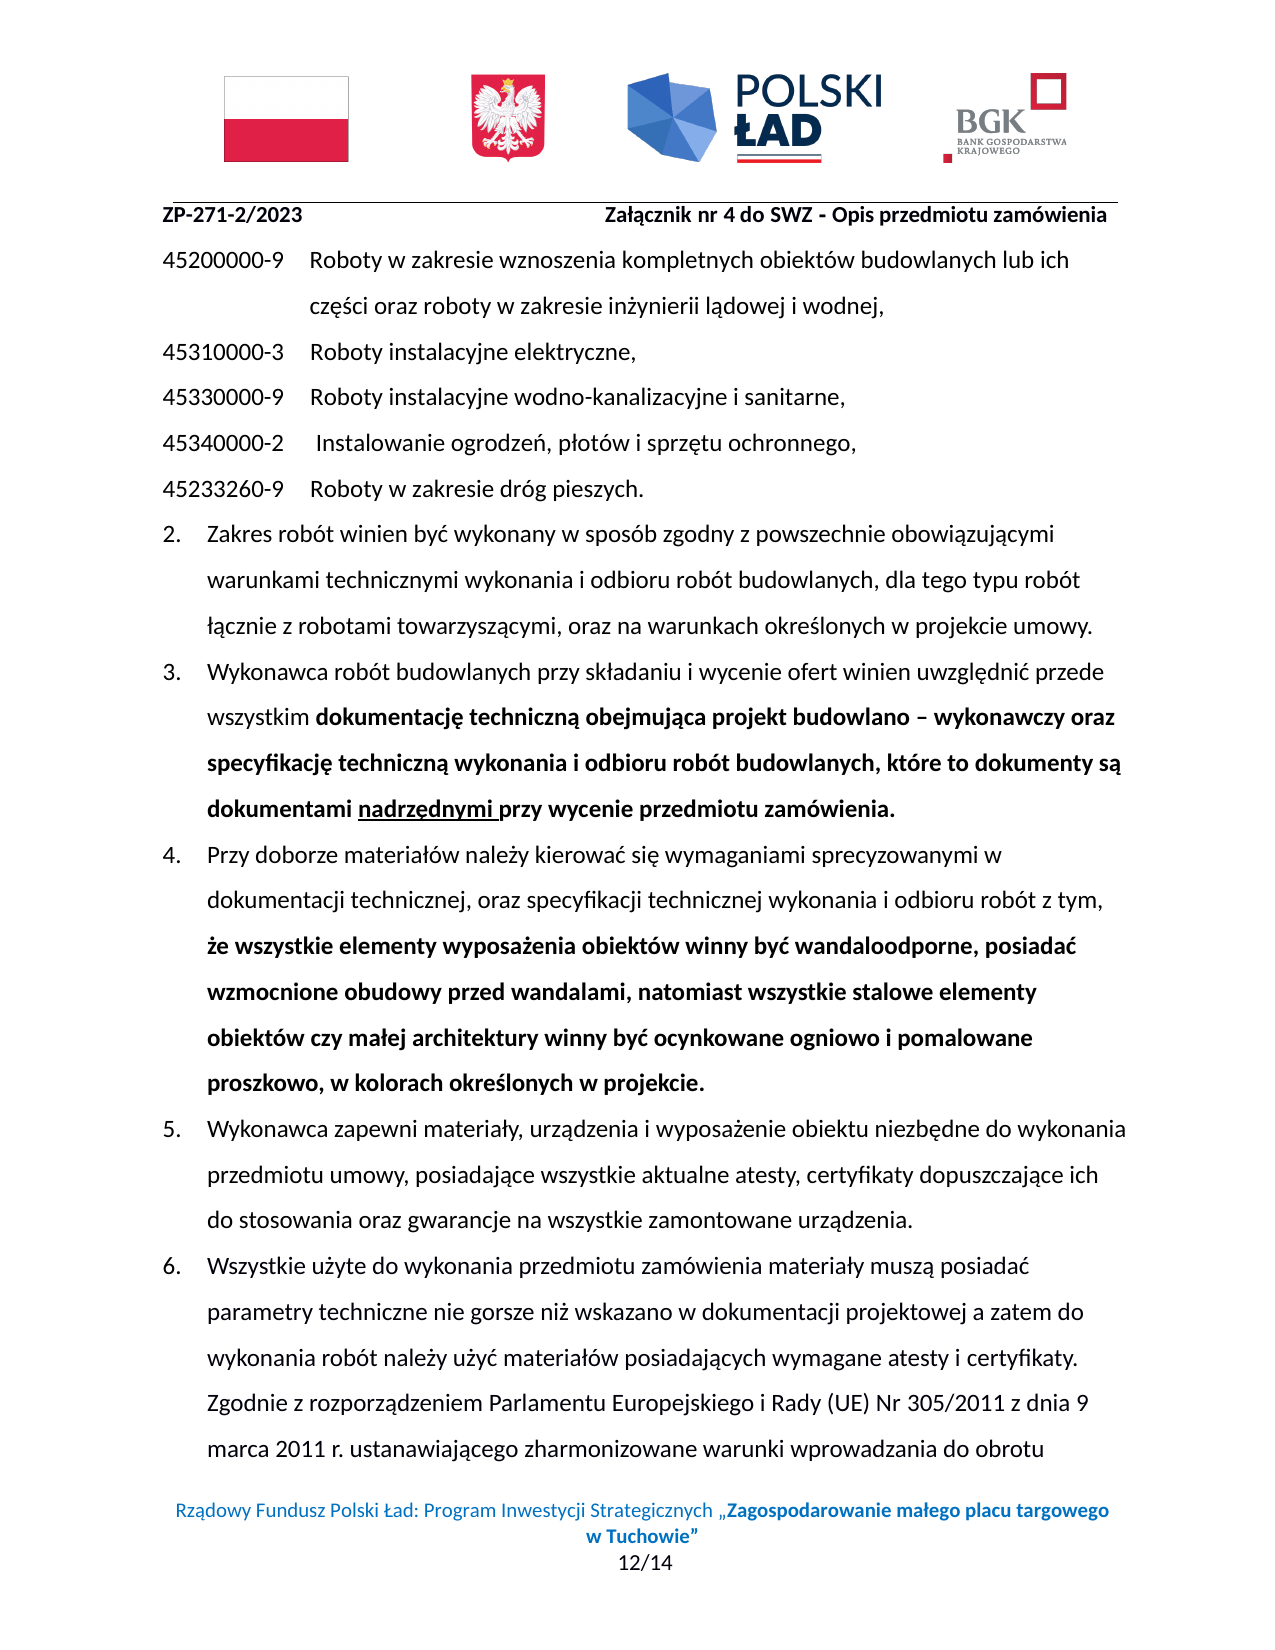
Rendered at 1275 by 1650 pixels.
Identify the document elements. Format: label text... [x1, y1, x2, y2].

picture [220, 73, 352, 165]
list Przy doborze materiałów należy kierować się wymaganiami sprecyzowanymi w dokumentacji technicznej, oraz specyfikacji technicznej wykonania i odbioru robót z tym, że wszystkie elementy wyposażenia obiektów winny być wandaloodporne, posiadać wzmocnione obudowy przed wandalami, natomiast wszystkie stalowe elementy obiektów czy małej architektury winny być ocynkowane ogniowo i pomalowane proszkowo, w kolorach określonych w projekcie. [162, 839, 1127, 1098]
list Zakres robót winien być wykonany w sposób zgodny z powszechnie obowiązującymi warunkami technicznymi wykonania i odbioru robót budowlanych, dla tego typu robót łącznie z robotami towarzyszącymi, oraz na warunkach określonych w projekcie umowy. [162, 519, 1127, 641]
list Wykonawca robót budowlanych przy składaniu i wycenie ofert winien uwzględnić przede wszystkim dokumentację techniczną obejmująca projekt budowlano – wykonawczy oraz specyfikację techniczną wykonania i odbioru robót budowlanych, które to dokumenty są dokumentami nadrzędnymi przy wycenie przedmiotu zamówienia. [162, 656, 1127, 823]
picture [470, 73, 546, 163]
picture [943, 73, 1067, 163]
text 45330000-9 Roboty instalacyjne wodno-kanalizacyjne i sanitarne, [162, 381, 1127, 412]
text 45233260-9 Roboty w zakresie dróg pieszych. [162, 473, 1127, 503]
text 45310000-3 Roboty instalacyjne elektryczne, [162, 336, 1127, 366]
text 45200000-9 Roboty w zakresie wznoszenia kompletnych obiektów budowlanych lub ich części oraz roboty w zakresie inżynierii lądowej i wodnej, [162, 244, 1127, 321]
text 45340000-2 Instalowanie ogrodzeń, płotów i sprzętu ochronnego, [162, 427, 1127, 458]
picture [627, 73, 881, 163]
list Wykonawca zapewni materiały, urządzenia i wyposażenie obiektu niezbędne do wykonania przedmiotu umowy, posiadające wszystkie aktualne atesty, certyfikaty dopuszczające ich do stosowania oraz gwarancje na wszystkie zamontowane urządzenia. [162, 1113, 1127, 1235]
